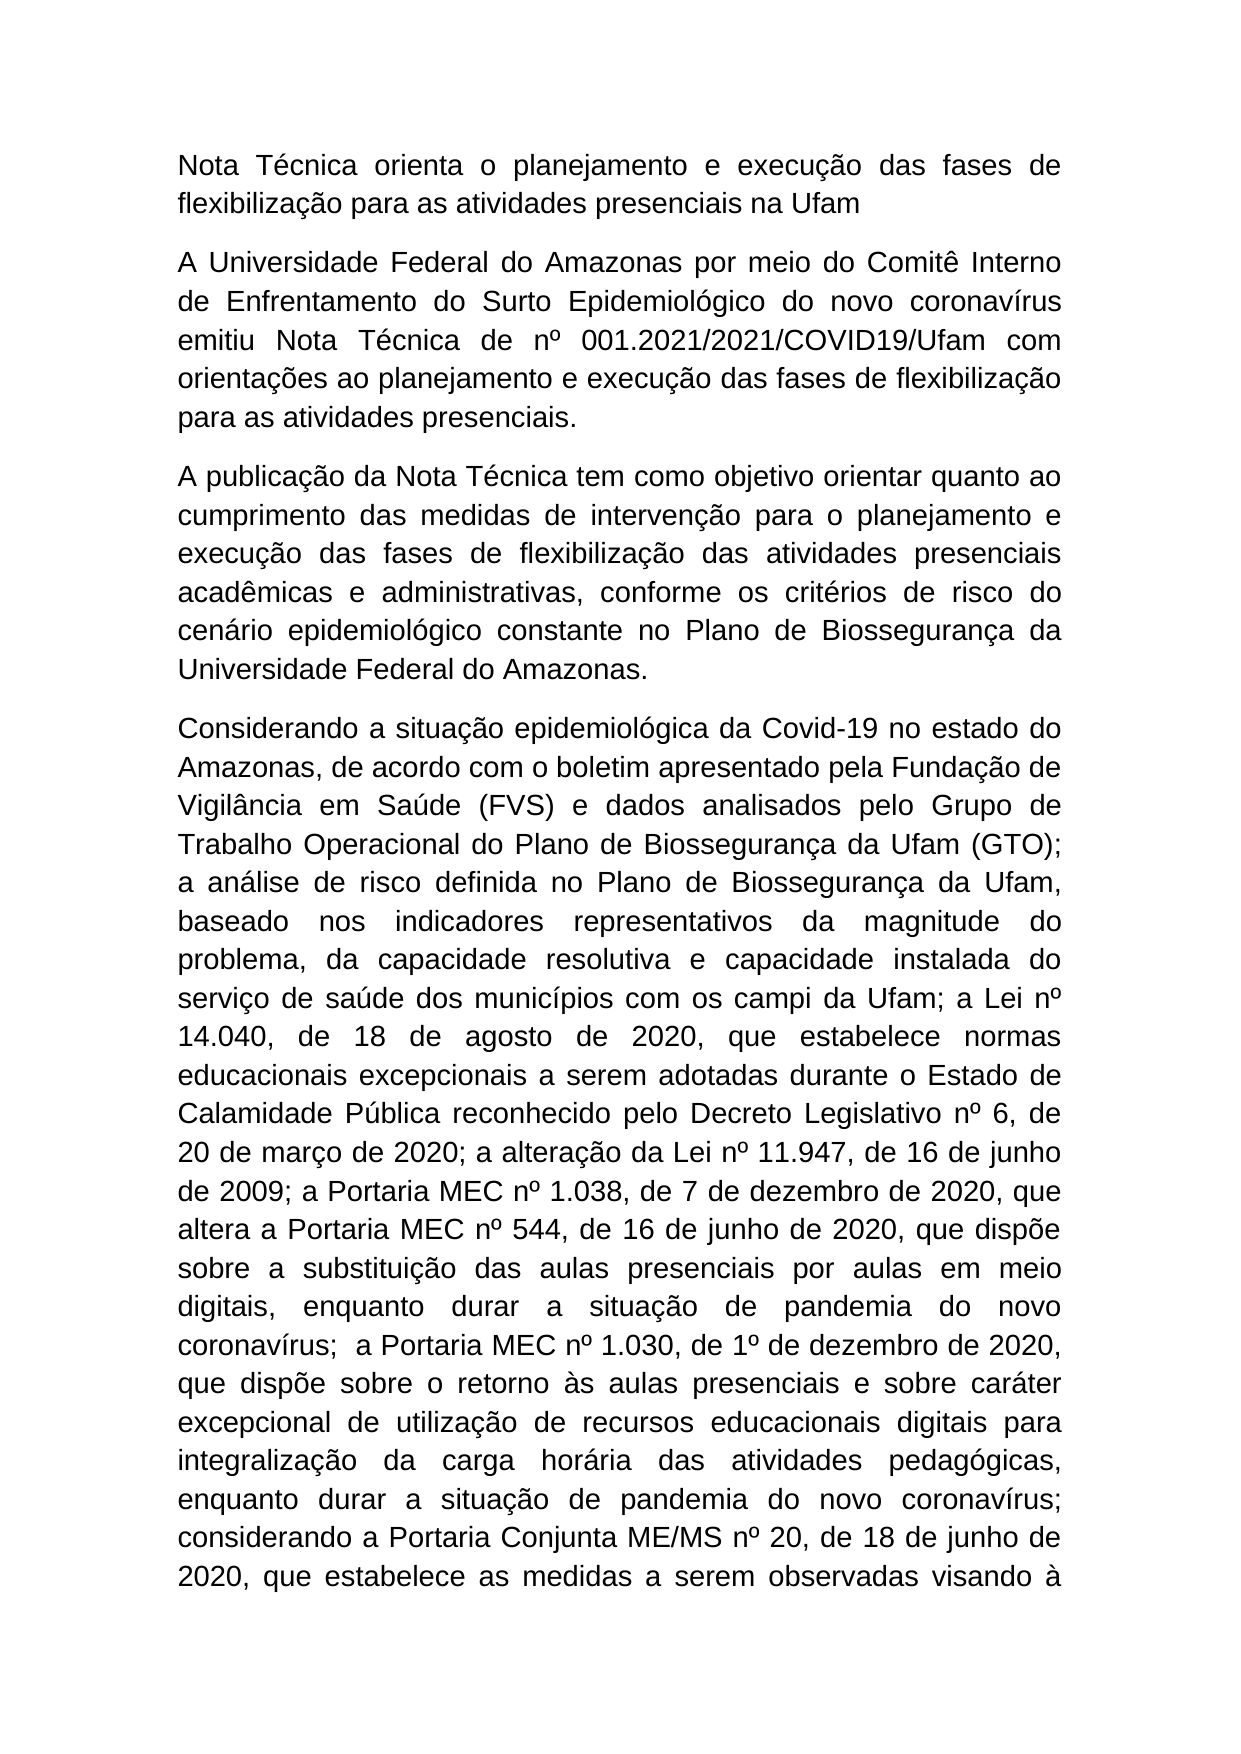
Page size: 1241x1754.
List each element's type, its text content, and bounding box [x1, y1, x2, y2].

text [177, 711, 1063, 1593]
text A publicação da Nota Técnica tem como objetivo orientar quanto ao cumprimento das medidas de intervenção para o planejamento e execução das fases de flexibilização das atividades presenciais acadêmicas e administrativas, conforme os critérios de risco do cenário epidemiológico constante no Plano de Biossegurança da Universidade Federal do Amazonas. [177, 459, 1063, 685]
text A Universidade Federal do Amazonas por meio do Comitê Interno de Enfrentamento do Surto Epidemiológico do novo coronavírus emitiu Nota Técnica de nº 001.2021/2021/COVID19/Ufam com orientações ao planejamento e execução das fases de flexibilização para as atividades presenciais. [177, 246, 1063, 433]
text Nota Técnica orienta o planejamento e execução das fases de flexibilização para as atividades presenciais na Ufam [177, 148, 1063, 220]
